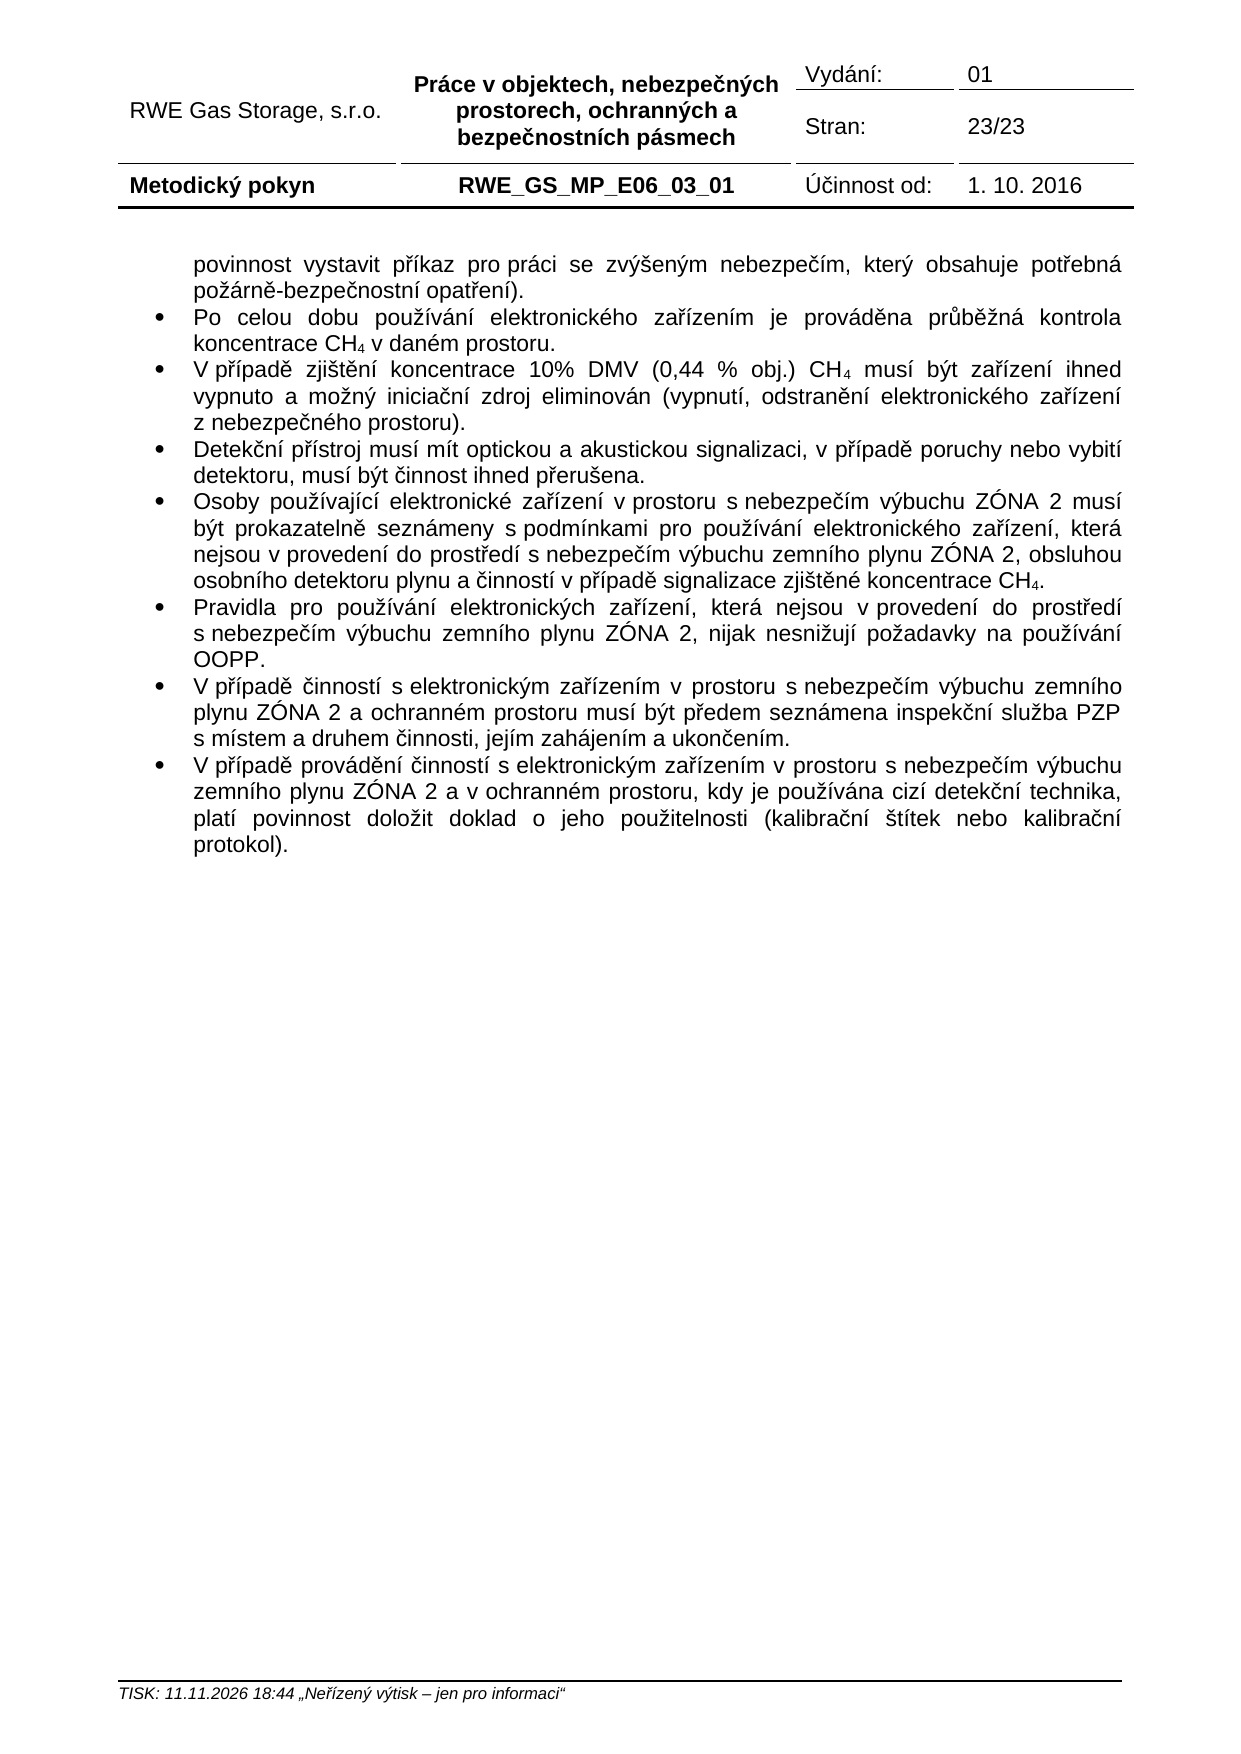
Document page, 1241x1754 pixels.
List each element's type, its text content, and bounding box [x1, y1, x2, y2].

text V případě činností s elektronickým zařízením v prostoru s nebezpečím výbuchu zemního plynu ZÓNA 2 a ochranném prostoru musí být předem seznámena inspekční služba PZP s místem a druhem činnosti, jejím zahájením a ukončením. [156, 673, 1122, 752]
text Po celou dobu používání elektronického zařízením je prováděna průběžná kontrola koncentrace CH4 v daném prostoru. [156, 304, 1122, 356]
text V případě provádění činností s elektronickým zařízením v prostoru s nebezpečím výbuchu zemního plynu ZÓNA 2 a v ochranném prostoru, kdy je používána cizí detekční technika, platí povinnost doložit doklad o jeho použitelnosti (kalibrační štítek nebo kalibrační protokol). [156, 752, 1122, 857]
text Osoby používající elektronické zařízení v prostoru s nebezpečím výbuchu ZÓNA 2 musí být prokazatelně seznámeny s podmínkami pro používání elektronického zařízení, která nejsou v provedení do prostředí s nebezpečím výbuchu zemního plynu ZÓNA 2, obsluhou osobního detektoru plynu a činností v případě signalizace zjištěné koncentrace CH4. [156, 488, 1122, 594]
text V případě zjištění koncentrace 10% DMV (0,44 % obj.) CH4 musí být zařízení ihned vypnuto a možný iniciační zdroj eliminován (vypnutí, odstranění elektronického zařízení z nebezpečného prostoru). [156, 356, 1122, 436]
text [156, 251, 1122, 304]
text Pravidla pro používání elektronických zařízení, která nejsou v provedení do prostředí s nebezpečím výbuchu zemního plynu ZÓNA 2, nijak nesnižují požadavky na používání OOPP. [156, 594, 1122, 673]
text Detekční přístroj musí mít optickou a akustickou signalizaci, v případě poruchy nebo vybití detektoru, musí být činnost ihned přerušena. [156, 436, 1122, 488]
